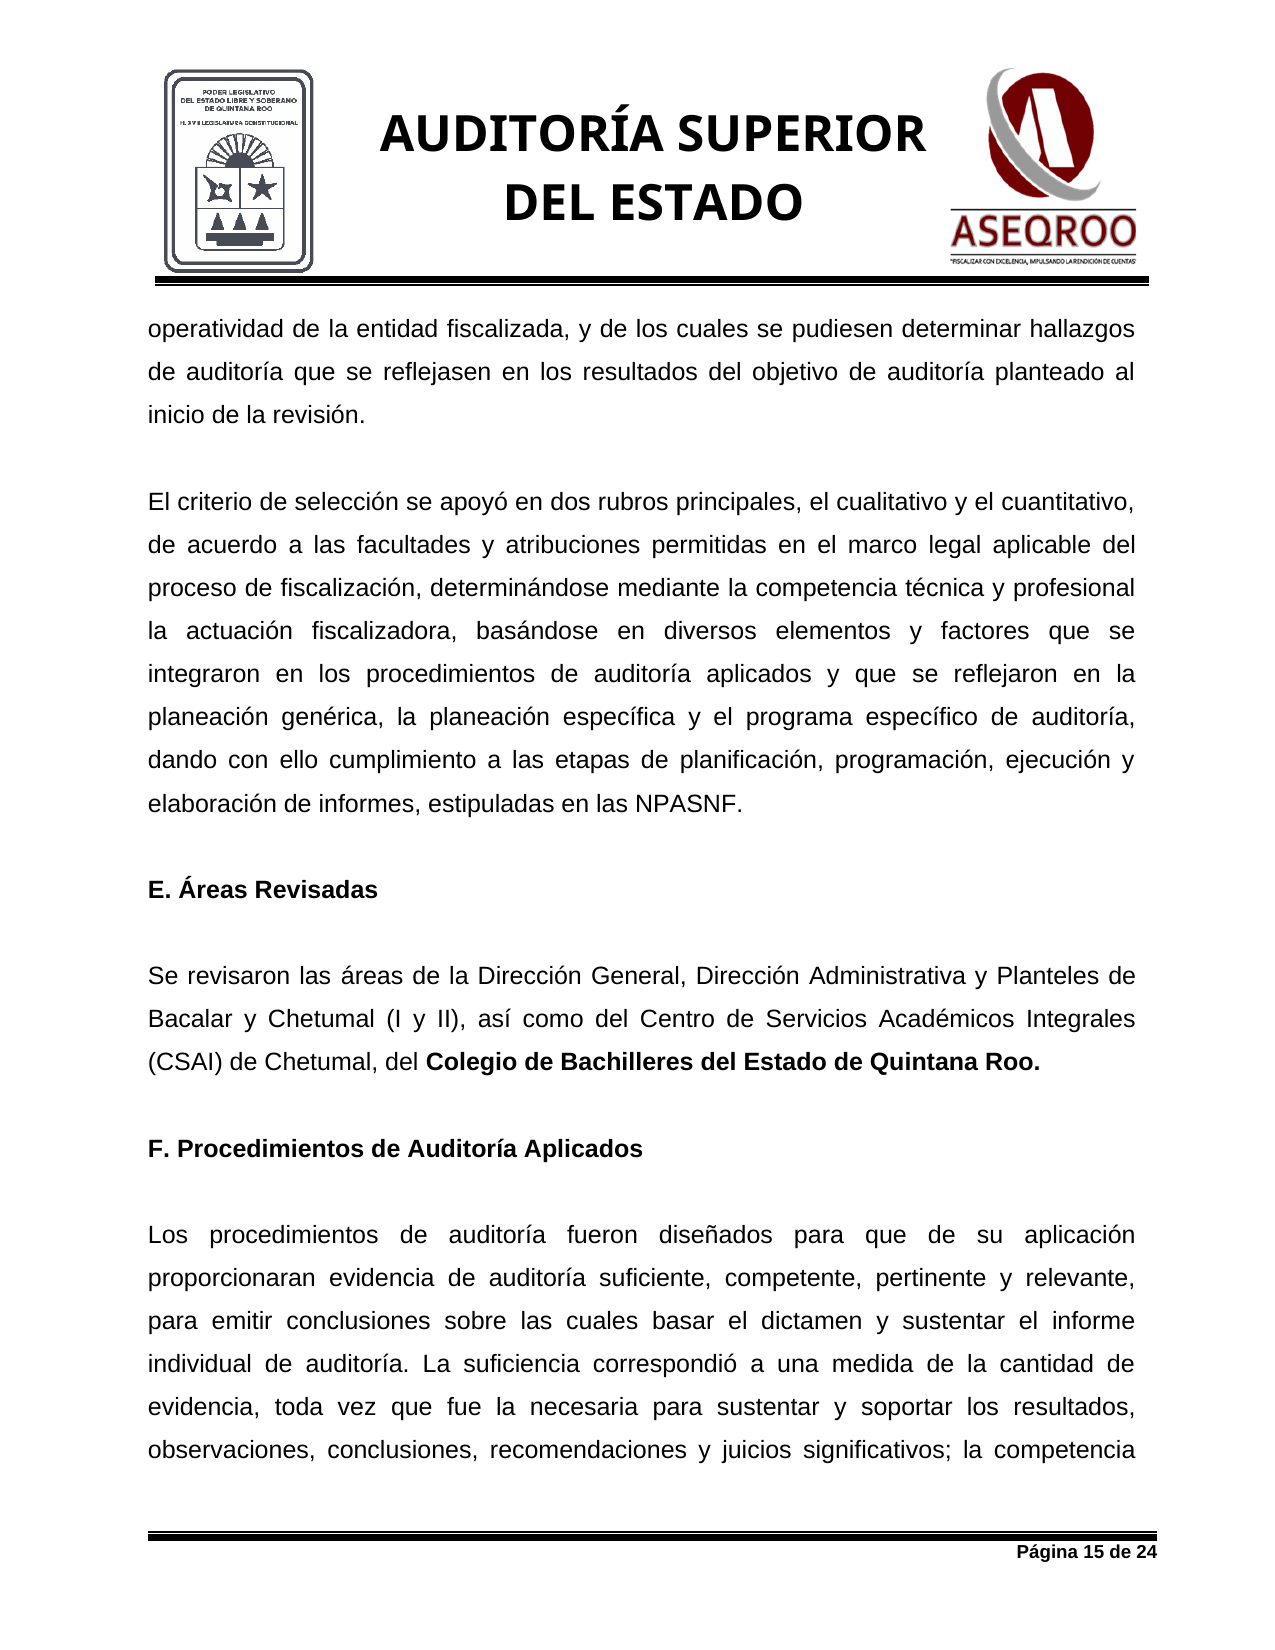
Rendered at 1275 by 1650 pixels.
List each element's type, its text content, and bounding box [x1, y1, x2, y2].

picture [950, 68, 1137, 265]
text El criterio de selección se apoyó en dos rubros principales, el cualitativo y el cuantitativo, de acuerdo a las facultades y atribuciones permitidas en el marco legal aplicable del proceso de fiscalización, determinándose mediante la competencia técnica y profesional la actuación fiscalizadora, basándose en diversos elementos y factores que se integraron en los procedimientos de auditoría aplicados y que se reflejaron en la planeación genérica, la planeación específica y el programa específico de auditoría, dando con ello cumplimiento a las etapas de planificación, programación, ejecución y elaboración de informes, estipuladas en las NPASNF. [148, 487, 1137, 817]
text Se revisaron las áreas de la Dirección General, Dirección Administrativa y Planteles de Bacalar y Chetumal (I y II), así como del Centro de Servicios Académicos Integrales (CSAI) de Chetumal, del Colegio de Bachilleres del Estado de Quintana Roo. [148, 961, 1137, 1076]
text F. Procedimientos de Auditoría Aplicados [148, 1134, 1157, 1162]
picture [162, 68, 314, 273]
text E. Áreas Revisadas [148, 875, 1157, 904]
